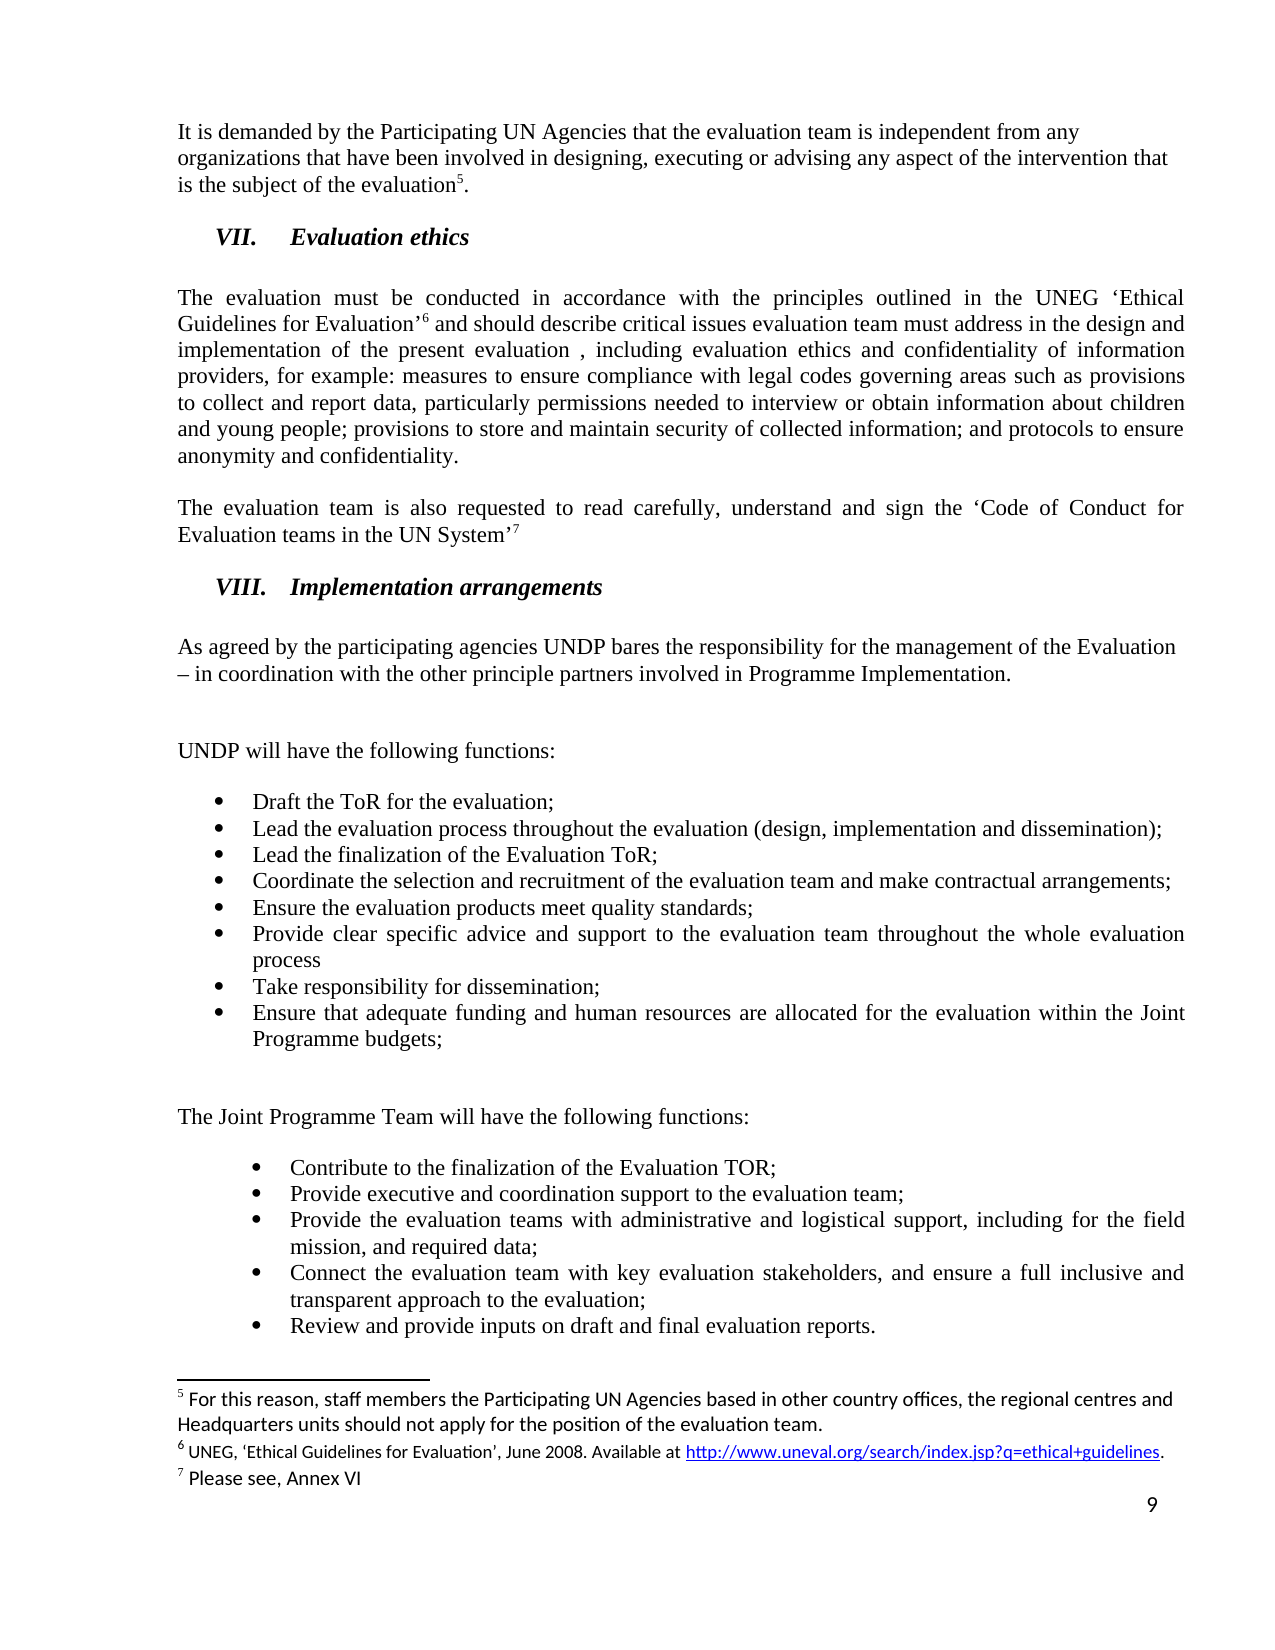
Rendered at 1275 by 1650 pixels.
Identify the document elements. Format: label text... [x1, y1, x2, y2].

list Contribute to the finalization of the Evaluation TOR; [252, 1154, 1186, 1180]
list Connect the evaluation team with key evaluation stakeholders, and ensure a full inclusive and transparent approach to the evaluation; [252, 1259, 1186, 1312]
list Draft the ToR for the evaluation; [215, 788, 1186, 814]
text It is demanded by the Participating UN Agencies that the evaluation team is independent from any organizations that have been involved in designing, executing or advising any aspect of the intervention that is the subject of the evaluation. [177, 118, 1186, 197]
list Take responsibility for dissemination; [215, 973, 1186, 999]
subtitle Evaluation ethics [215, 222, 1186, 251]
list Review and provide inputs on draft and final evaluation reports. [252, 1312, 1186, 1338]
text UNDP will have the following functions: [177, 737, 1186, 763]
list Ensure that adequate funding and human resources are allocated for the evaluation within the Joint Programme budgets; [215, 999, 1186, 1052]
subtitle Implementation arrangements [215, 572, 1186, 601]
text The evaluation team is also requested to read carefully, understand and sign the ‘Code of Conduct for Evaluation teams in the UN System’ [177, 494, 1186, 547]
list Provide executive and coordination support to the evaluation team; [252, 1180, 1186, 1207]
list Provide the evaluation teams with administrative and logistical support, including for the field mission, and required data; [252, 1207, 1186, 1259]
list Ensure the evaluation products meet quality standards; [215, 894, 1186, 920]
list Coordinate the selection and recruitment of the evaluation team and make contractual arrangements; [215, 867, 1186, 894]
list Provide clear specific advice and support to the evaluation team throughout the whole evaluation process [215, 920, 1186, 973]
list Lead the finalization of the Evaluation ToR; [215, 841, 1186, 867]
text The Joint Programme Team will have the following functions: [177, 1103, 1186, 1129]
text The evaluation must be conducted in accordance with the principles outlined in the UNEG ‘Ethical Guidelines for Evaluation’ and should describe critical issues evaluation team must address in the design and implementation of the present evaluation , including evaluation ethics and confidentiality of information providers, for example: measures to ensure compliance with legal codes governing areas such as provisions to collect and report data, particularly permissions needed to interview or obtain information about children and young people; provisions to store and maintain security of collected information; and protocols to ensure anonymity and confidentiality. [177, 283, 1186, 468]
list Lead the evaluation process throughout the evaluation (design, implementation and dissemination); [215, 814, 1186, 841]
text As agreed by the participating agencies UNDP bares the responsibility for the management of the Evaluation – in coordination with the other principle partners involved in Programme Implementation. [177, 633, 1186, 686]
